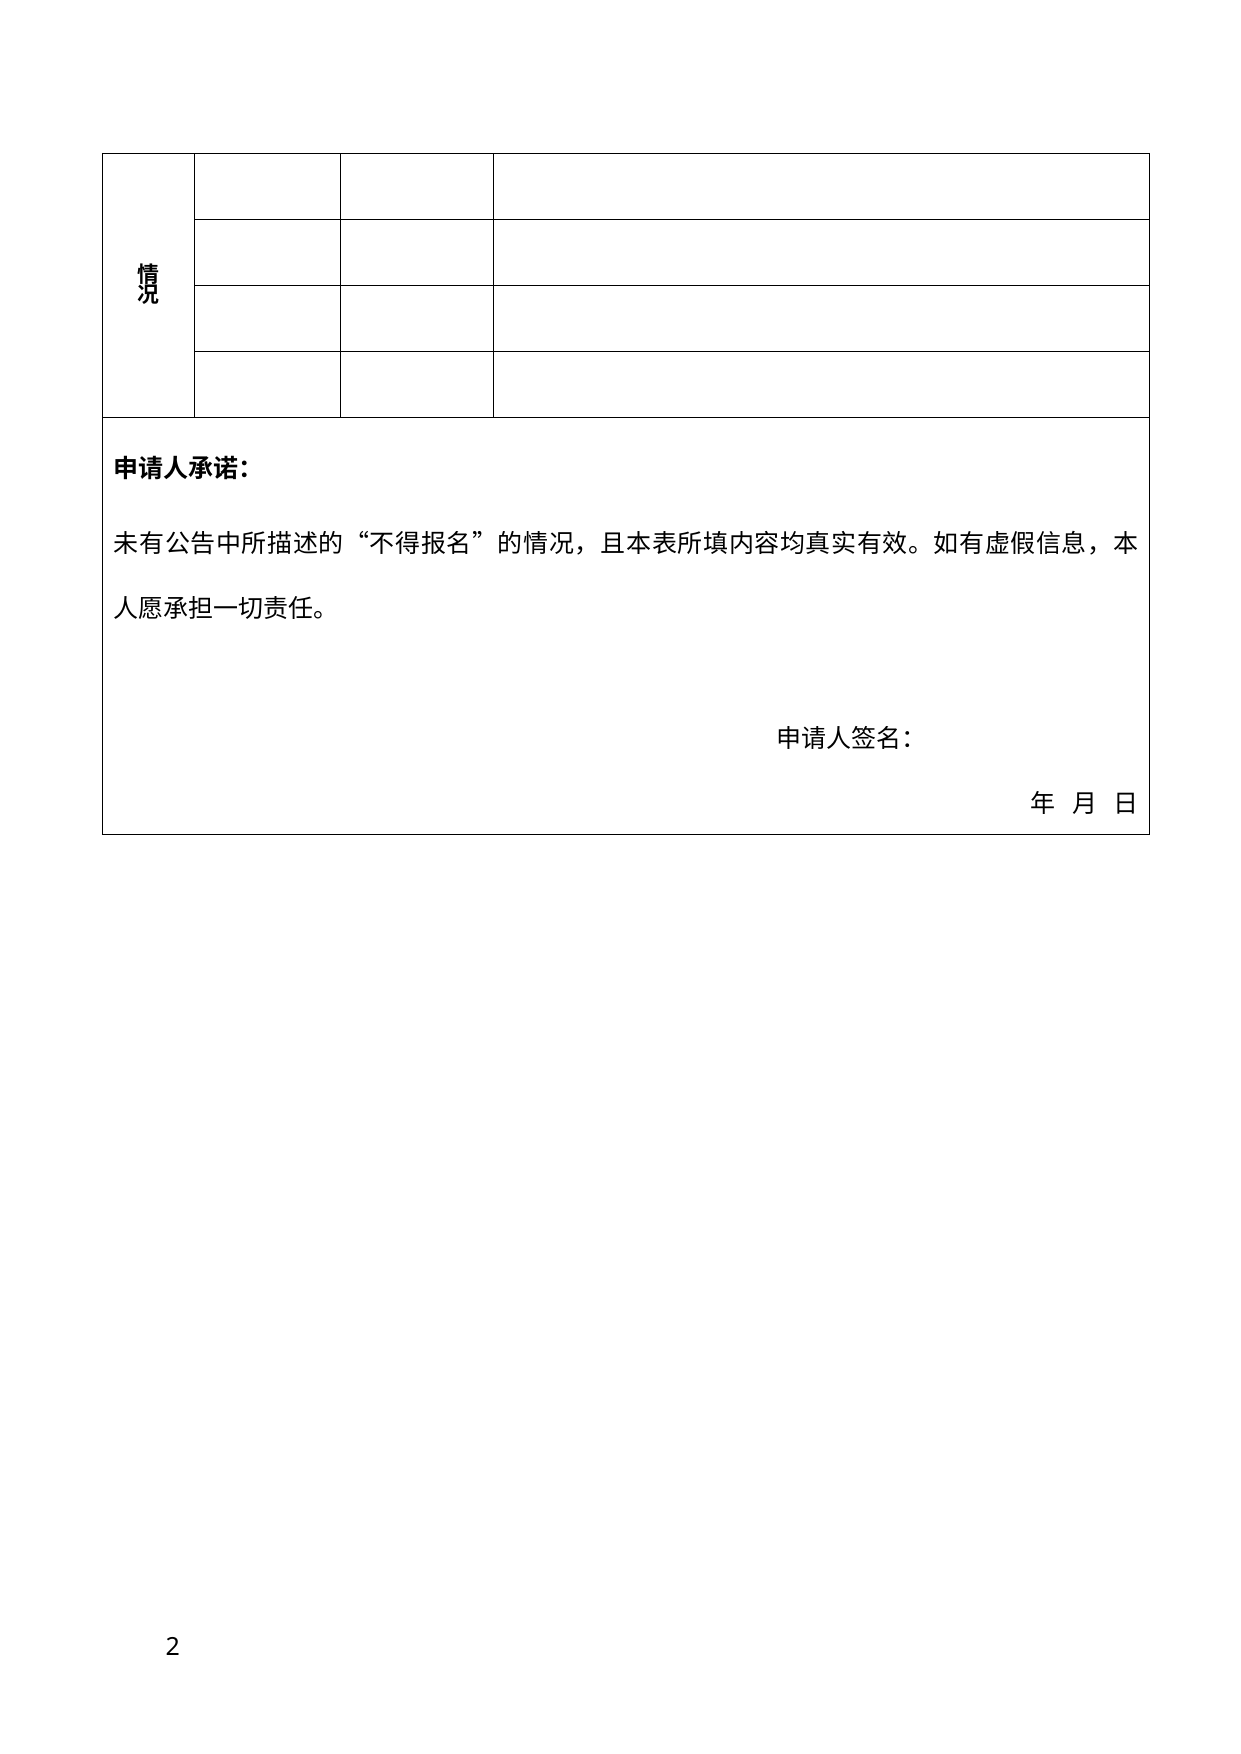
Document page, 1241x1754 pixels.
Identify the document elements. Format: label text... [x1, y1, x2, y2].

table_cell [195, 220, 340, 285]
table_cell [195, 154, 340, 219]
table_cell [195, 286, 340, 351]
table_cell 申请人承诺： 未有公告中所描述的“不得报名”的情况，且本表所填内容均真实有效。如有虚假信息，本人愿承担一切责任。 申请人签名： 年 月 日 [103, 418, 1149, 834]
table_cell [494, 352, 1149, 417]
table_cell [341, 352, 493, 417]
table_cell [494, 286, 1149, 351]
table_cell [341, 154, 493, 219]
table_cell [195, 352, 340, 417]
table_cell [494, 220, 1149, 285]
table_cell [341, 286, 493, 351]
table_cell 奖惩情况 [103, 154, 194, 417]
table_cell [341, 220, 493, 285]
table_cell [494, 154, 1149, 219]
